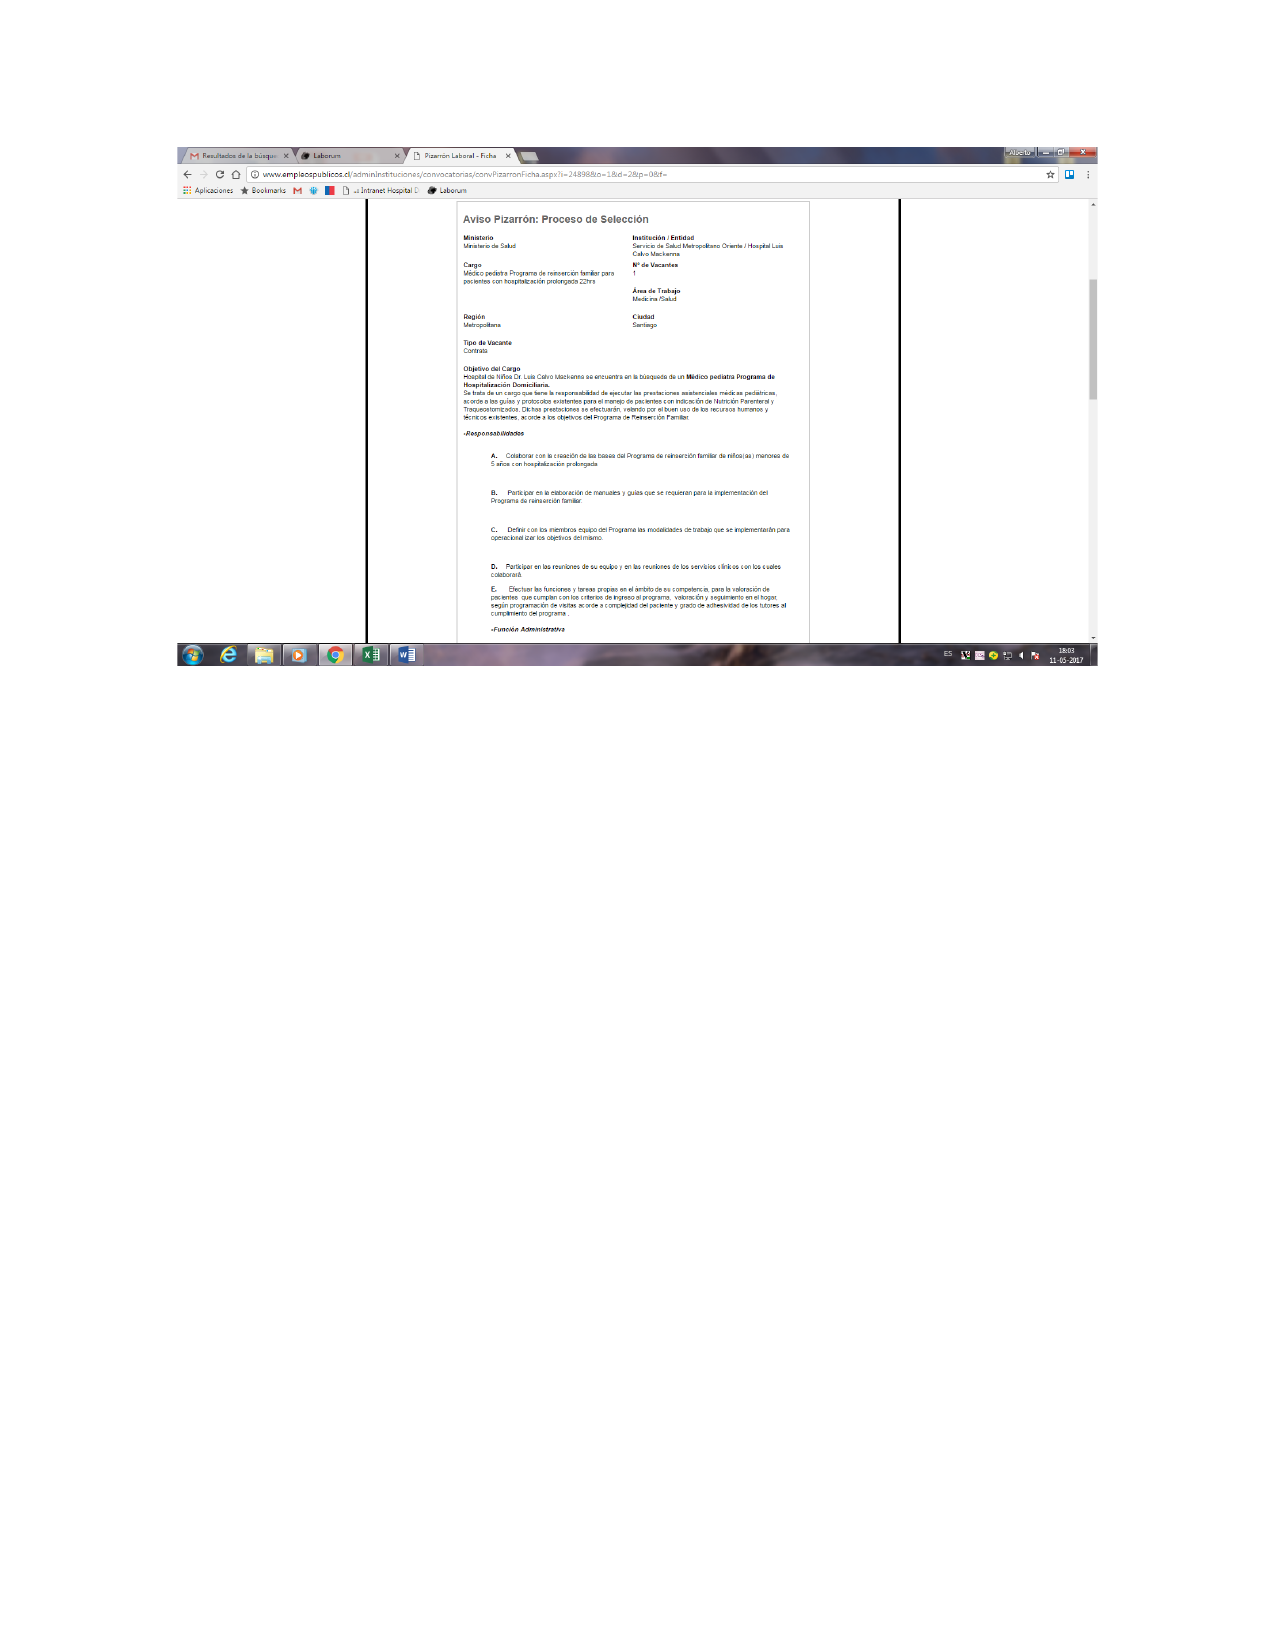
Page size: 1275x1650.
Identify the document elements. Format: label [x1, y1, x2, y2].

picture [177, 147, 1098, 666]
